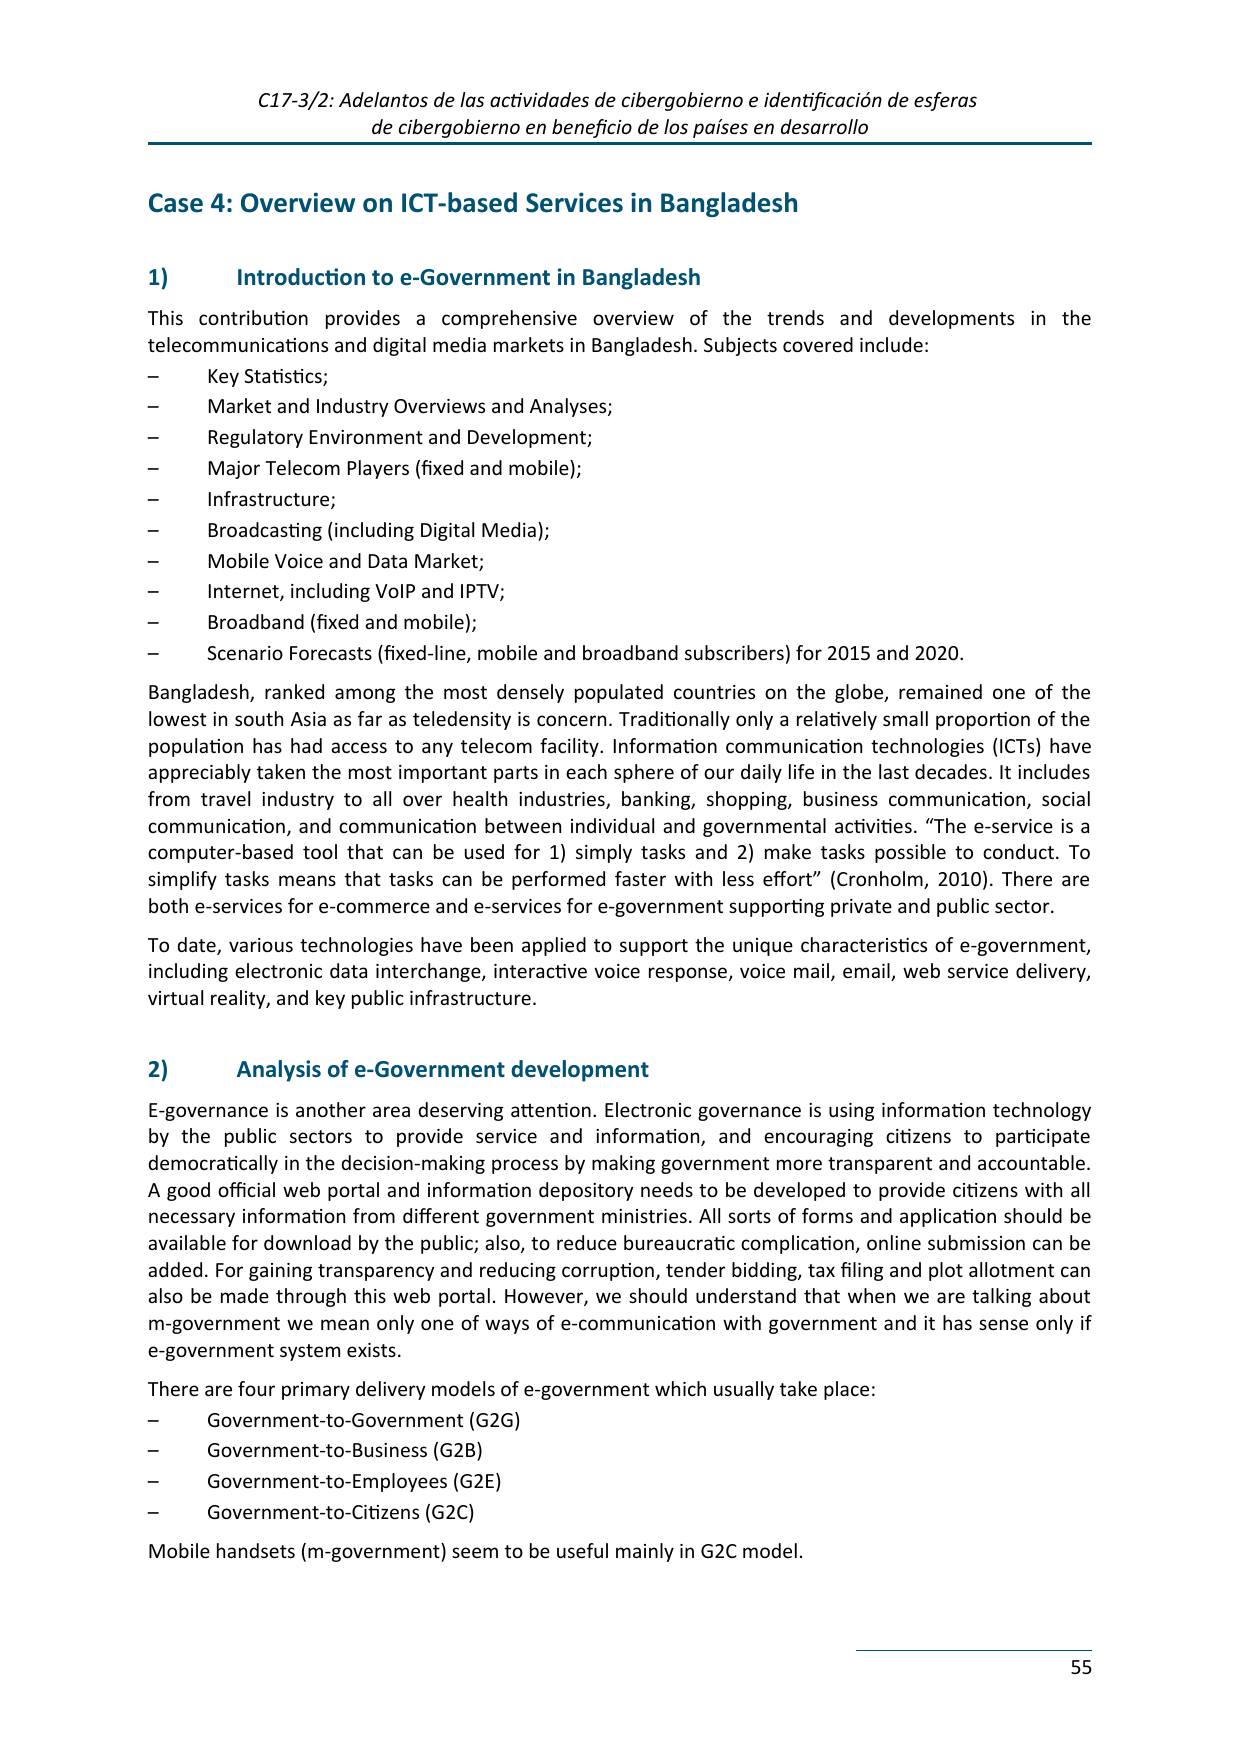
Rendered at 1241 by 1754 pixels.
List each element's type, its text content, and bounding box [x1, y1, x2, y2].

text – Mobile Voice and Data Market; [148, 547, 1092, 573]
text – Broadband (fixed and mobile); [148, 608, 1092, 635]
text – Government-to-Employees (G2E) [148, 1467, 1092, 1494]
text There are four primary delivery models of e-government which usually take place: [148, 1375, 1092, 1402]
text – Market and Industry Overviews and Analyses; [148, 393, 1092, 419]
text To date, various technologies have been applied to support the unique characteristics of e-government, including electronic data interchange, interactive voice response, voice mail, email, web service delivery, virtual reality, and key public infrastructure. [148, 931, 1092, 1011]
text – Internet, including VoIP and IPTV; [148, 578, 1092, 604]
text – Broadcasting (including Digital Media); [148, 516, 1092, 543]
text – Regulatory Environment and Development; [148, 423, 1092, 450]
text – Infrastructure; [148, 485, 1092, 512]
text – Scenario Forecasts (fixed-line, mobile and broadband subscribers) for 2015 and 2020. [148, 639, 1092, 666]
text – Government-to-Citizens (G2C) [148, 1498, 1092, 1525]
text Mobile handsets (m-government) seem to be useful mainly in G2C model. [148, 1537, 1092, 1564]
text Bangladesh, ranked among the most densely populated countries on the globe, remained one of the lowest in south Asia as far as teledensity is concern. Traditionally only a relatively small proportion of the population has had access to any telecom facility. Information communication technologies (ICTs) have appreciably taken the most important parts in each sphere of our daily life in the last decades. It includes from travel industry to all over health industries, banking, shopping, business communication, social communication, and communication between individual and governmental activities. “The e-service is a computer-based tool that can be used for 1) simply tasks and 2) make tasks possible to conduct. To simplify tasks means that tasks can be performed faster with less effort” (Cronholm, 2010). There are both e-services for e-commerce and e-services for e-government supporting private and public sector. [148, 678, 1092, 918]
text – Key Statistics; [148, 362, 1092, 388]
text E-governance is another area deserving attention. Electronic governance is using information technology by the public sectors to provide service and information, and encouraging citizens to participate democratically in the decision-making process by making government more transparent and accountable. A good official web portal and information depository needs to be developed to provide citizens with all necessary information from different government ministries. All sorts of forms and application should be available for download by the public; also, to reduce bureaucratic complication, online submission can be added. For gaining transparency and reducing corruption, tender bidding, tax filing and plot allotment can also be made through this web portal. However, we should understand that when we are talking about m-government we mean only one of ways of e-communication with government and it has sense only if e-government system exists. [148, 1096, 1092, 1362]
text This contribution provides a comprehensive overview of the trends and developments in the telecommunications and digital media markets in Bangladesh. Subjects covered include: [148, 304, 1092, 358]
text – Government-to-Business (G2B) [148, 1437, 1092, 1463]
text – Major Telecom Players (fixed and mobile); [148, 454, 1092, 481]
subtitle 2) Analysis of e-Government development [148, 1053, 1092, 1083]
subtitle Case 4: Overview on ICT-based Services in Bangladesh [148, 184, 1092, 220]
subtitle 1) Introduction to e-Government in Bangladesh [148, 261, 1092, 292]
text – Government-to-Government (G2G) [148, 1406, 1092, 1432]
